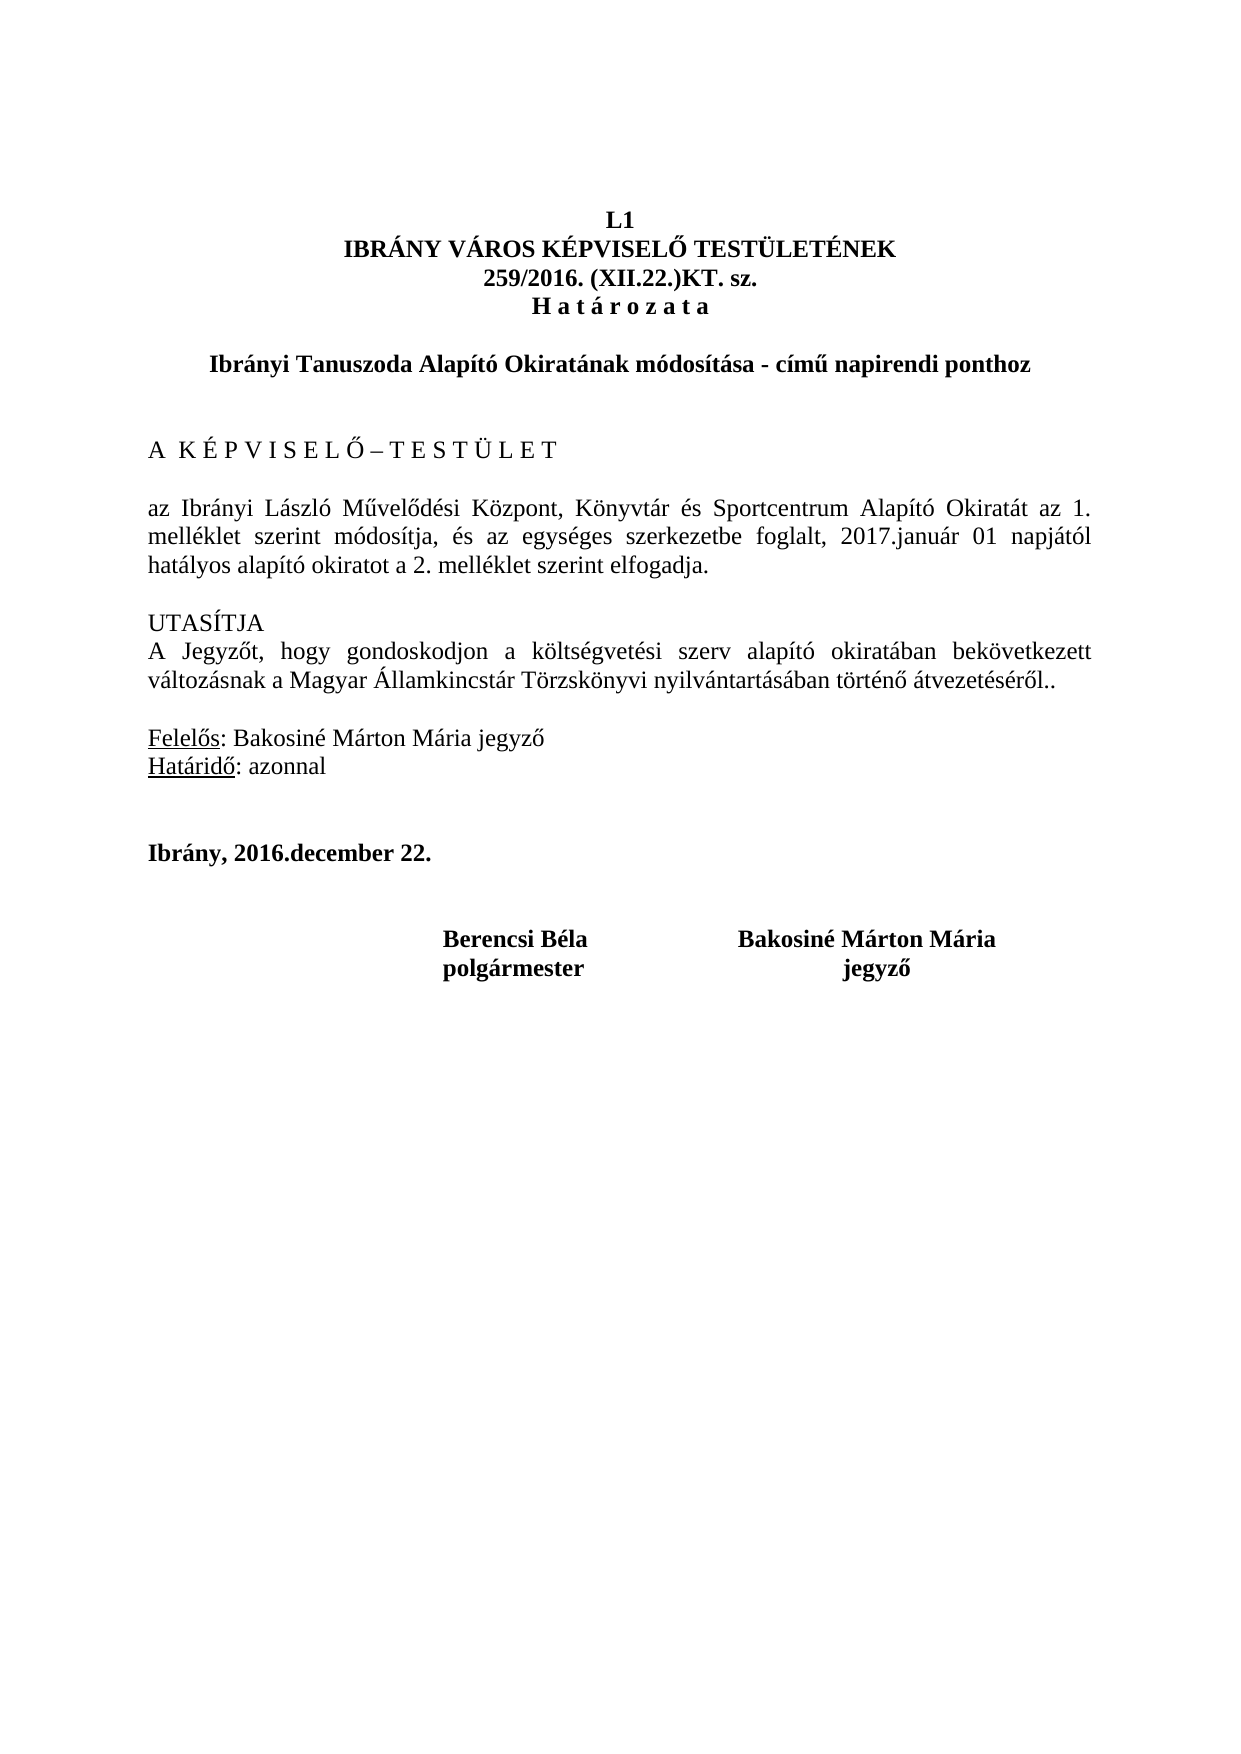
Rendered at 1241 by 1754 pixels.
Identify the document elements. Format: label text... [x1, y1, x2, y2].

text IBRÁNY VÁROS KÉPVISELŐ TESTÜLETÉNEK [148, 234, 1093, 263]
text Ibrány, 2016.december 22. [148, 838, 1093, 866]
text az Ibrányi László Művelődési Központ, Könyvtár és Sportcentrum Alapító Okiratát az 1. melléklet szerint módosítja, és az egységes szerkezetbe foglalt, 2017.január 01 napjától hatályos alapító okiratot a 2. melléklet szerint elfogadja. [148, 493, 1093, 579]
text A K É P V I S E L Ő – T E S T Ü L E T [148, 435, 1093, 464]
text A Jegyzőt, hogy gondoskodjon a költségvetési szerv alapító okiratában bekövetkezett változásnak a Magyar Államkincstár Törzskönyvi nyilvántartásában történő átvezetéséről.. [148, 636, 1093, 694]
text L1 [148, 205, 1093, 234]
text H a t á r o z a t a [148, 291, 1093, 320]
text Berencsi Béla Bakosiné Márton Mária [148, 924, 1093, 953]
text polgármester jegyző [148, 953, 1093, 981]
text Felelős: Bakosiné Márton Mária jegyző [148, 723, 1093, 751]
text Ibrányi Tanuszoda Alapító Okiratának módosítása - című napirendi ponthoz [148, 349, 1093, 378]
text 259/2016. (XII.22.)KT. sz. [148, 263, 1093, 291]
text Határidő: azonnal [148, 751, 1093, 780]
text UTASÍTJA [148, 608, 1093, 636]
